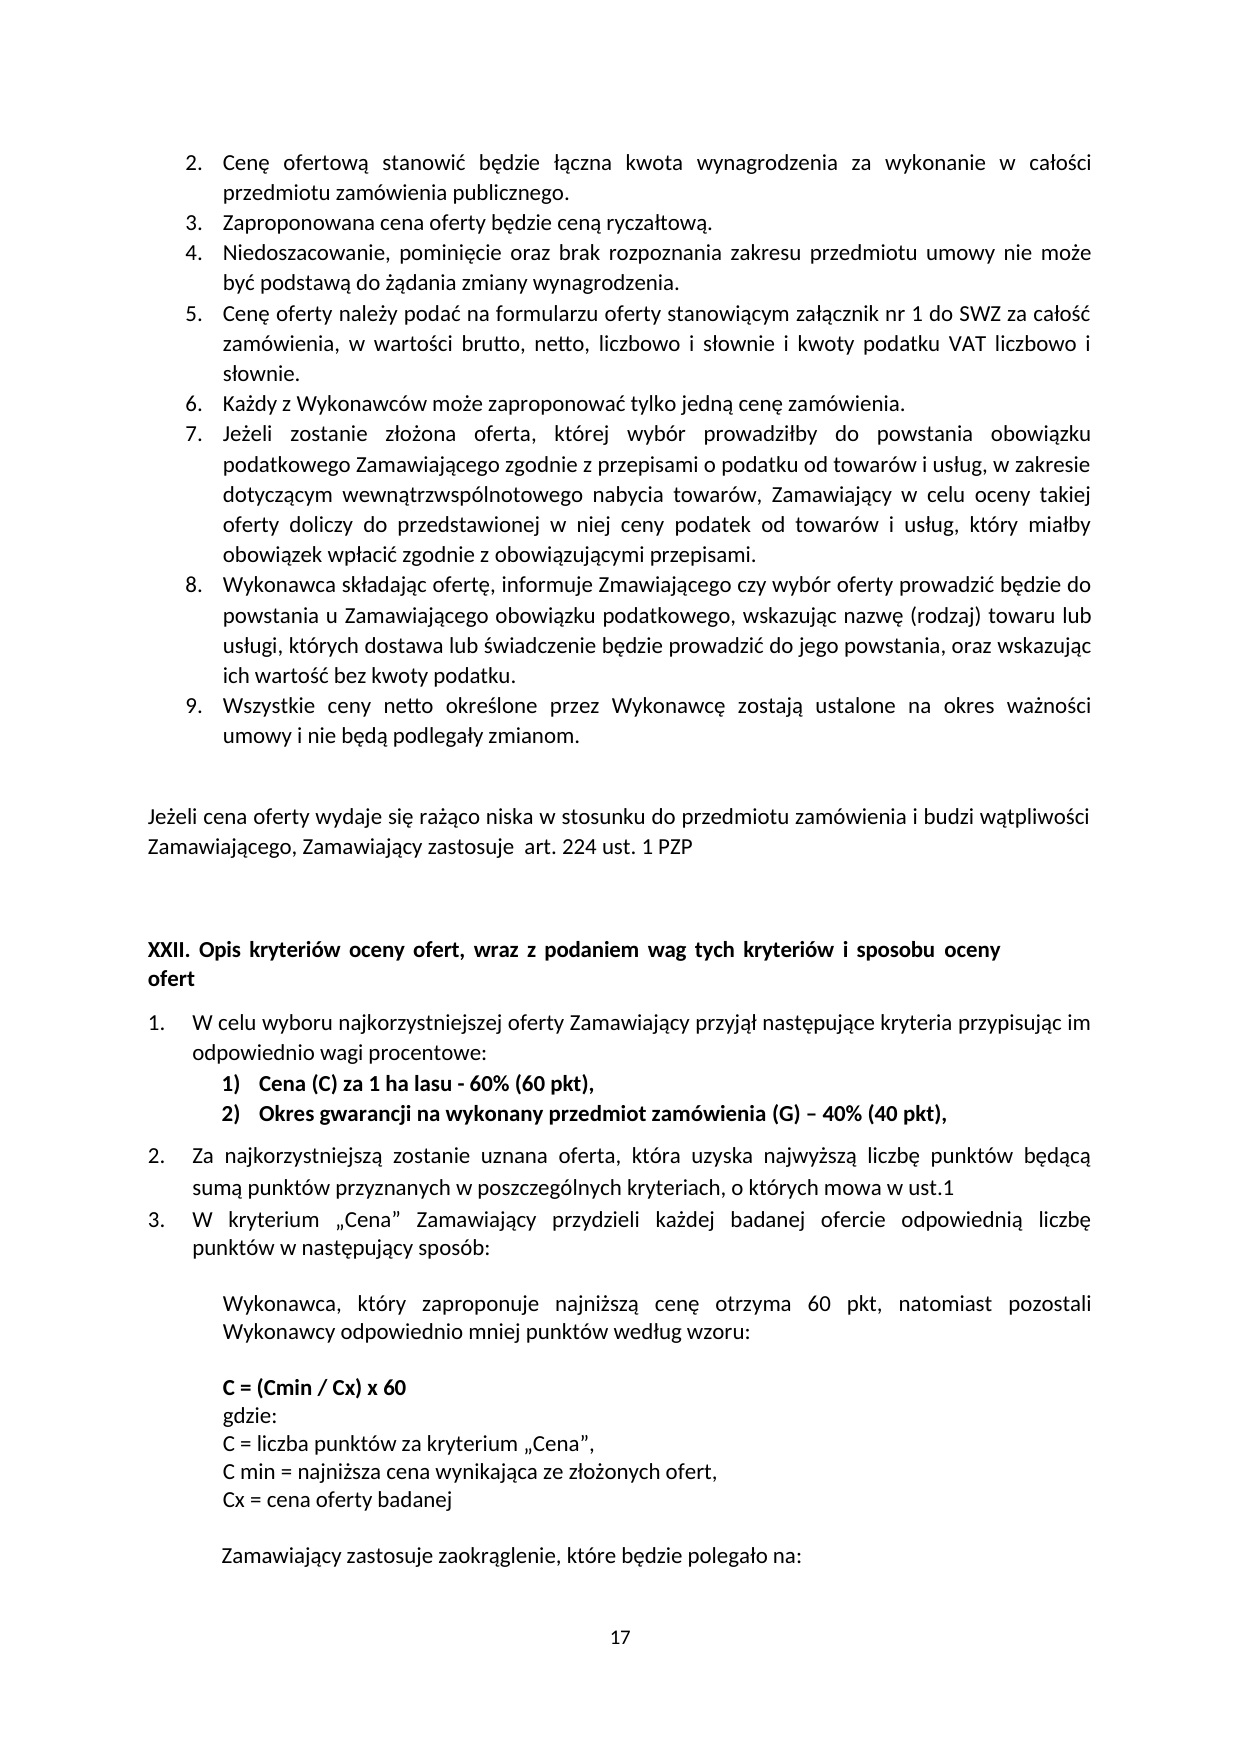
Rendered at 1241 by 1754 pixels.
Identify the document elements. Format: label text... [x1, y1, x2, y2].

list Wykonawca składając ofertę, informuje Zmawiającego czy wybór oferty prowadzić będzie do powstania u Zamawiającego obowiązku podatkowego, wskazując nazwę (rodzaj) towaru lub usługi, których dostawa lub świadczenie będzie prowadzić do jego powstania, oraz wskazując ich wartość bez kwoty podatku. [185, 571, 1093, 689]
text Jeżeli cena oferty wydaje się rażąco niska w stosunku do przedmiotu zamówienia i budzi wątpliwości Zamawiającego, Zamawiający zastosuje art. 224 ust. 1 PZP [148, 802, 1093, 861]
list Niedoszacowanie, pominięcie oraz brak rozpoznania zakresu przedmiotu umowy nie może być podstawą do żądania zmiany wynagrodzenia. [185, 238, 1093, 296]
list Cena (C) za 1 ha lasu - 60% (60 pkt), [221, 1069, 1093, 1097]
list Cenę ofertową stanowić będzie łączna kwota wynagrodzenia za wykonanie w całości przedmiotu zamówienia publicznego. [185, 148, 1093, 206]
list Wykonawca, który zaproponuje najniższą cenę otrzyma 60 pkt, natomiast pozostali Wykonawcy odpowiednio mniej punktów według wzoru: [223, 1289, 1093, 1345]
list Każdy z Wykonawców może zaproponować tylko jedną cenę zamówienia. [185, 389, 1093, 417]
list Okres gwarancji na wykonany przedmiot zamówienia (G) – 40% (40 pkt), [221, 1099, 1093, 1127]
list C = liczba punktów za kryterium „Cena”, [223, 1429, 1093, 1457]
list Cenę oferty należy podać na formularzu oferty stanowiącym załącznik nr 1 do SWZ za całość zamówienia, w wartości brutto, netto, liczbowo i słownie i kwoty podatku VAT liczbowo i słownie. [185, 299, 1093, 387]
text Zamawiający zastosuje zaokrąglenie, które będzie polegało na: [148, 1541, 1093, 1569]
text XXII. Opis kryteriów oceny ofert, wraz z podaniem wag tych kryteriów i sposobu oceny ofert [148, 936, 1001, 992]
list W celu wyboru najkorzystniejszej oferty Zamawiający przyjął następujące kryteria przypisując im odpowiednio wagi procentowe: [148, 1008, 1093, 1066]
list Jeżeli zostanie złożona oferta, której wybór prowadziłby do powstania obowiązku podatkowego Zamawiającego zgodnie z przepisami o podatku od towarów i usług, w zakresie dotyczącym wewnątrzwspólnotowego nabycia towarów, Zamawiający w celu oceny takiej oferty doliczy do przedstawionej w niej ceny podatek od towarów i usług, który miałby obowiązek wpłacić zgodnie z obowiązującymi przepisami. [185, 419, 1093, 568]
list gdzie: [223, 1401, 1093, 1429]
list Wszystkie ceny netto określone przez Wykonawcę zostają ustalone na okres ważności umowy i nie będą podlegały zmianom. [185, 691, 1093, 749]
list Cx = cena oferty badanej [223, 1485, 1093, 1513]
list W kryterium „Cena” Zamawiający przydzieli każdej badanej ofercie odpowiednią liczbę punktów w następujący sposób: [148, 1205, 1093, 1261]
list C = (Cmin / Cx) x 60 [223, 1373, 1093, 1401]
list C min = najniższa cena wynikająca ze złożonych ofert, [223, 1457, 1093, 1485]
list Za najkorzystniejszą zostanie uznana oferta, która uzyska najwyższą liczbę punktów będącą sumą punktów przyznanych w poszczególnych kryteriach, o których mowa w ust.1 [148, 1141, 1093, 1201]
list Zaproponowana cena oferty będzie ceną ryczałtową. [185, 208, 1093, 236]
